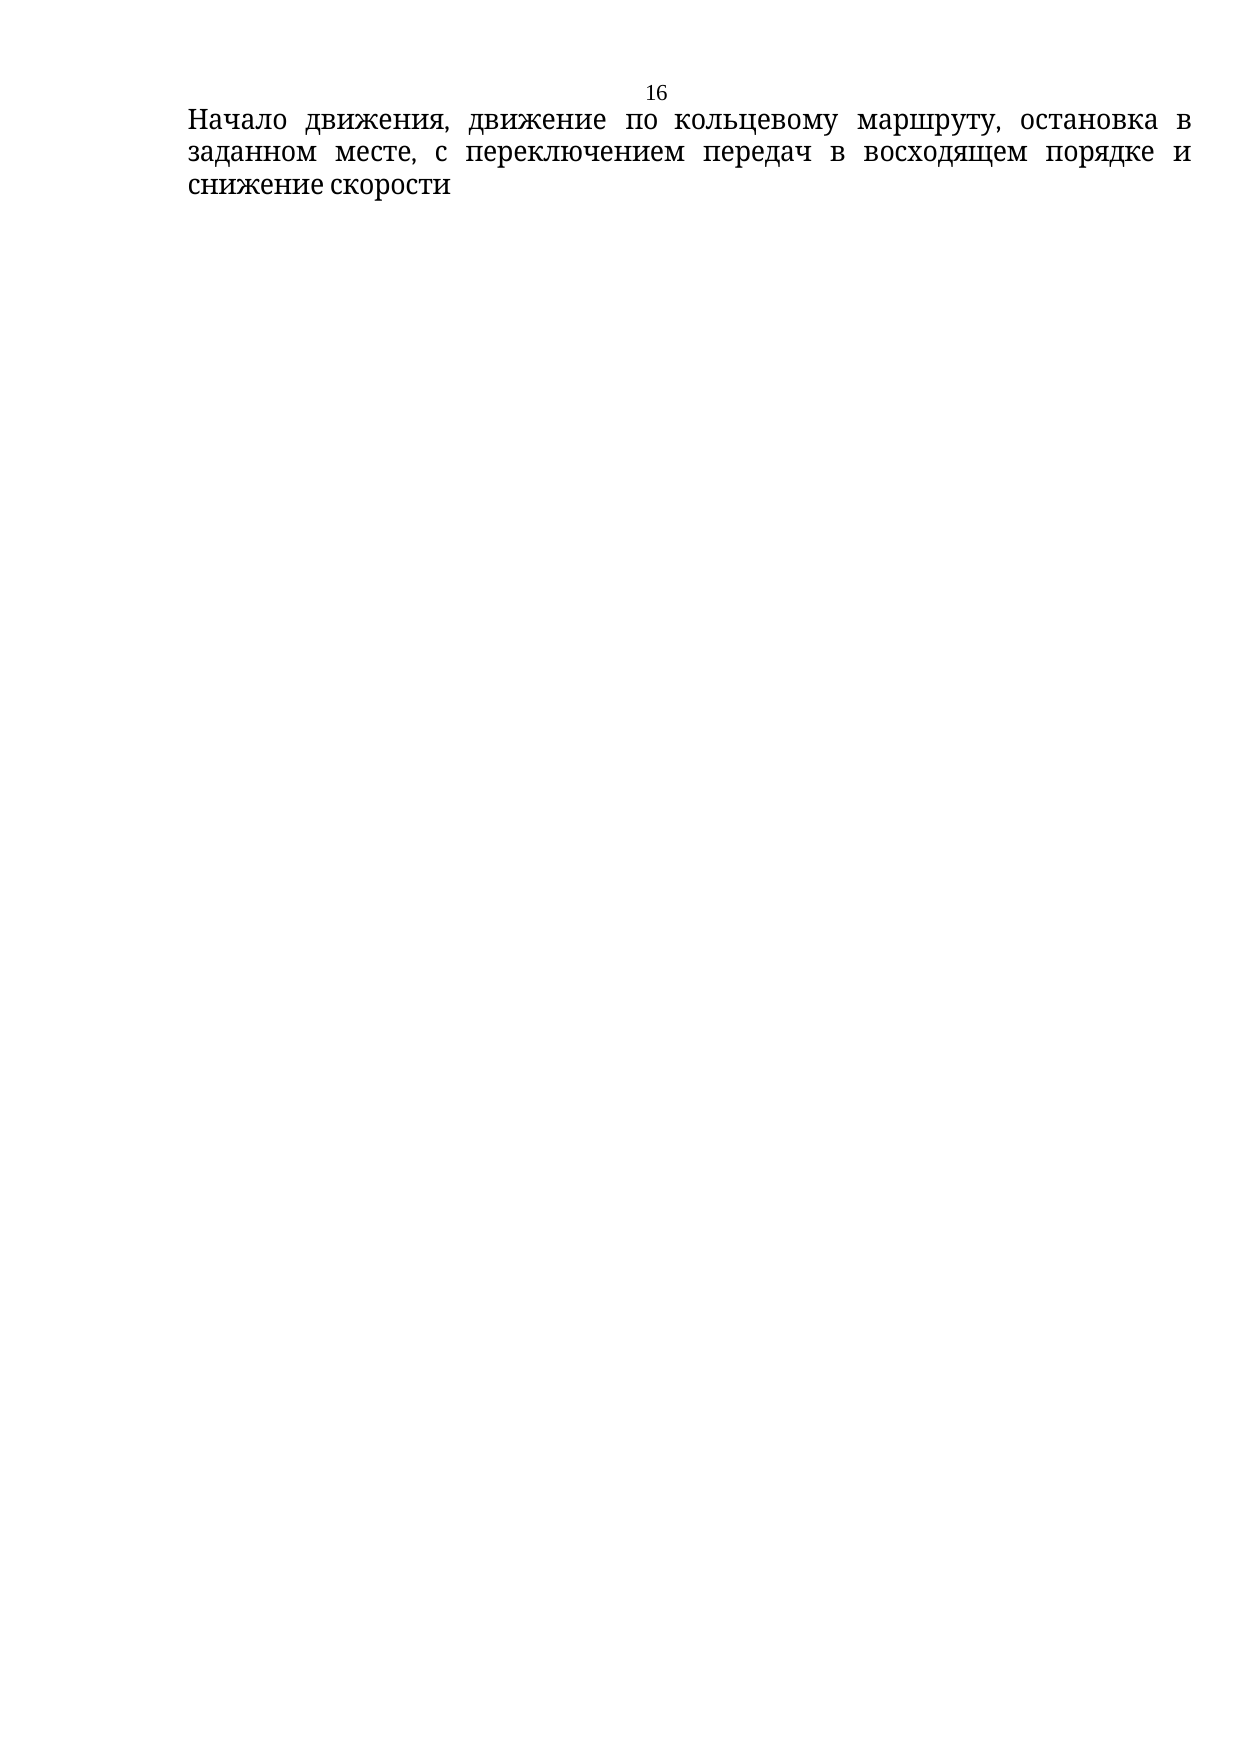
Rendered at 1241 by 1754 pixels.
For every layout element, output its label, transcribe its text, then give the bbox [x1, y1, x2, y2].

text Начало движения, движение по кольцевому маршруту, остановка в заданном месте, с переключением передач в восходящем порядке и снижение скорости [187, 104, 1192, 201]
